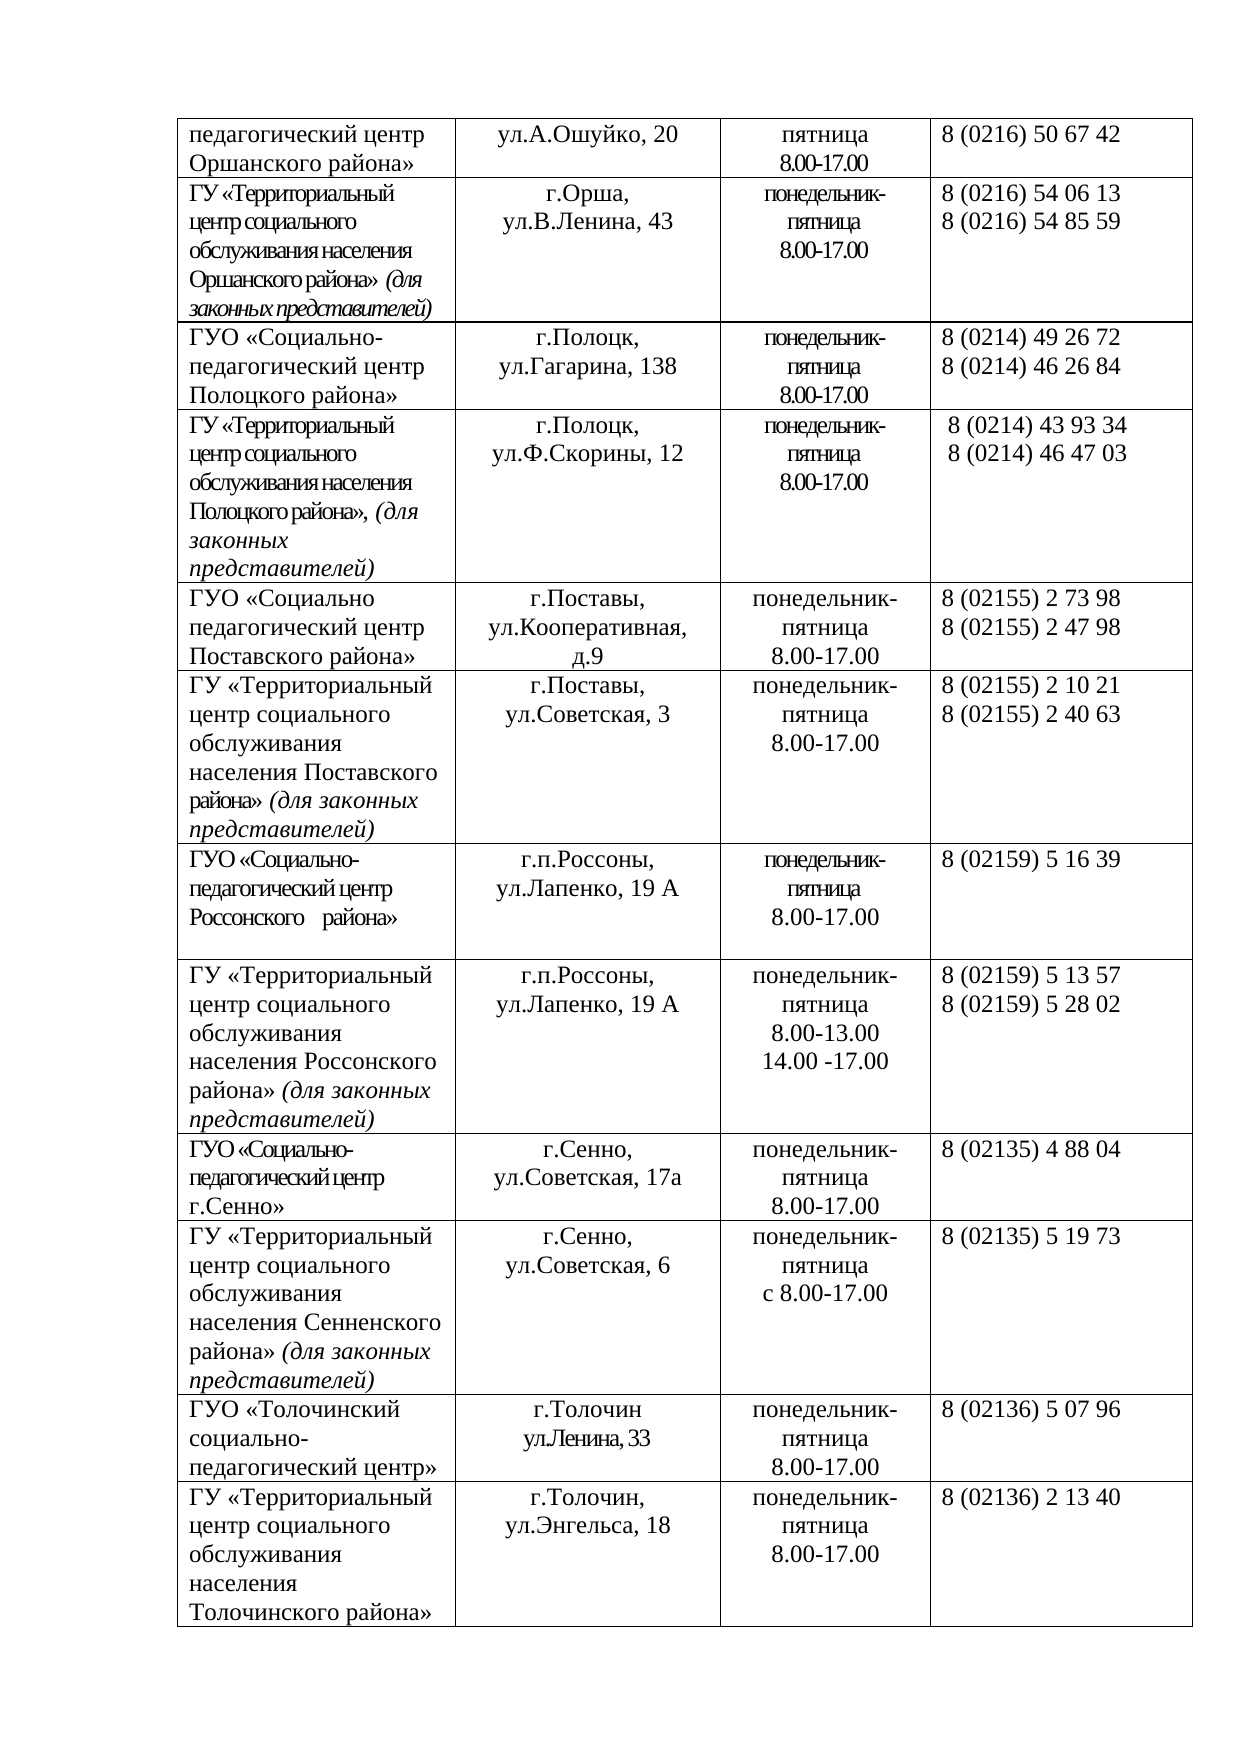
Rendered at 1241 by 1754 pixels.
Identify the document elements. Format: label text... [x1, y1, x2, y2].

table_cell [931, 119, 1192, 177]
table_cell 8 (0214) 49 26 72 8 (0214) 46 26 84 [931, 323, 1192, 409]
table_cell 8 (02135) 5 19 73 [931, 1221, 1192, 1393]
table_cell понедельник-пятница 8.00-17.00 [721, 671, 930, 843]
table_cell 8 (02155) 2 10 21 8 (02155) 2 40 63 [931, 671, 1192, 843]
table_cell 8 (02155) 2 73 98 8 (02155) 2 47 98 [931, 583, 1192, 669]
table_cell понедельник-пятница 8.00-13.00 14.00 -17.00 [721, 960, 930, 1133]
table_cell ГУО «Социально-педагогический центр Полоцкого района» [178, 323, 455, 409]
table_cell 8 (0216) 54 06 13 8 (0216) 54 85 59 [931, 178, 1192, 321]
table_cell ГУО «Толочинский социально-педагогический центр» [178, 1395, 455, 1481]
table_cell ГУ «Территориальный центр социального обслуживания населения Полоцкого района», (для законных представителей) [178, 410, 455, 582]
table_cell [456, 119, 720, 177]
table_cell ГУО «Социально-педагогический центр Россонского района» [178, 844, 455, 959]
table_cell понедельник-пятница 8.00-17.00 [721, 323, 930, 409]
table_cell г.Толочин ул.Ленина, 33 [456, 1395, 720, 1481]
table_cell 8 (02159) 5 13 57 8 (02159) 5 28 02 [931, 960, 1192, 1133]
table_cell г.Сенно, ул.Советская, 17а [456, 1134, 720, 1220]
table_cell понедельник-пятница 8.00-17.00 [721, 1134, 930, 1220]
table_cell г.Полоцк, ул.Ф.Скорины, 12 [456, 410, 720, 582]
table_cell ГУ «Территориальный центр социального обслуживания населения Оршанского района» (для законных представителей) [178, 178, 455, 321]
table_cell понедельник-пятница с 8.00-17.00 [721, 1221, 930, 1393]
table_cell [721, 119, 930, 177]
table_cell 8 (02136) 5 07 96 [931, 1395, 1192, 1481]
table_cell 8 (0214) 43 93 34 8 (0214) 46 47 03 [931, 410, 1192, 582]
table_cell г.Полоцк, ул.Гагарина, 138 [456, 323, 720, 409]
table_cell г.Орша, ул.В.Ленина, 43 [456, 178, 720, 321]
table_cell г.п.Россоны, ул.Лапенко, 19 А [456, 960, 720, 1133]
table_cell понедельник-пятница 8.00-17.00 [721, 410, 930, 582]
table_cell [178, 1482, 455, 1626]
table_cell 8 (02159) 5 16 39 [931, 844, 1192, 959]
table_cell ГУО «Социально-педагогический центр г.Сенно» [178, 1134, 455, 1220]
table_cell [456, 1482, 720, 1626]
table_cell ГУ «Территориальный центр социального обслуживания населения Сенненского района» (для законных представителей) [178, 1221, 455, 1393]
table_cell понедельник-пятница 8.00-17.00 [721, 583, 930, 669]
table_cell г.Сенно, ул.Советская, 6 [456, 1221, 720, 1393]
table_cell г.п.Россоны, ул.Лапенко, 19 А [456, 844, 720, 959]
table_cell г.Поставы, ул.Кооперативная, д.9 [456, 583, 720, 669]
table_cell понедельник-пятница 8.00-17.00 [721, 178, 930, 321]
table_cell понедельник-пятница 8.00-17.00 [721, 844, 930, 959]
table_cell ГУ «Территориальный центр социального обслуживания населения Поставского района» (для законных представителей) [178, 671, 455, 843]
table_cell ГУО «Социально педагогический центр Поставского района» [178, 583, 455, 669]
table_cell ГУ «Территориальный центр социального обслуживания населения Россонского района» (для законных представителей) [178, 960, 455, 1133]
table_cell 8 (02135) 4 88 04 [931, 1134, 1192, 1220]
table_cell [178, 119, 455, 177]
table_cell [721, 1482, 930, 1626]
table_cell г.Поставы, ул.Советская, 3 [456, 671, 720, 843]
table_cell 8 (02136) 2 13 40 [931, 1482, 1192, 1626]
table_cell понедельник-пятница 8.00-17.00 [721, 1395, 930, 1481]
